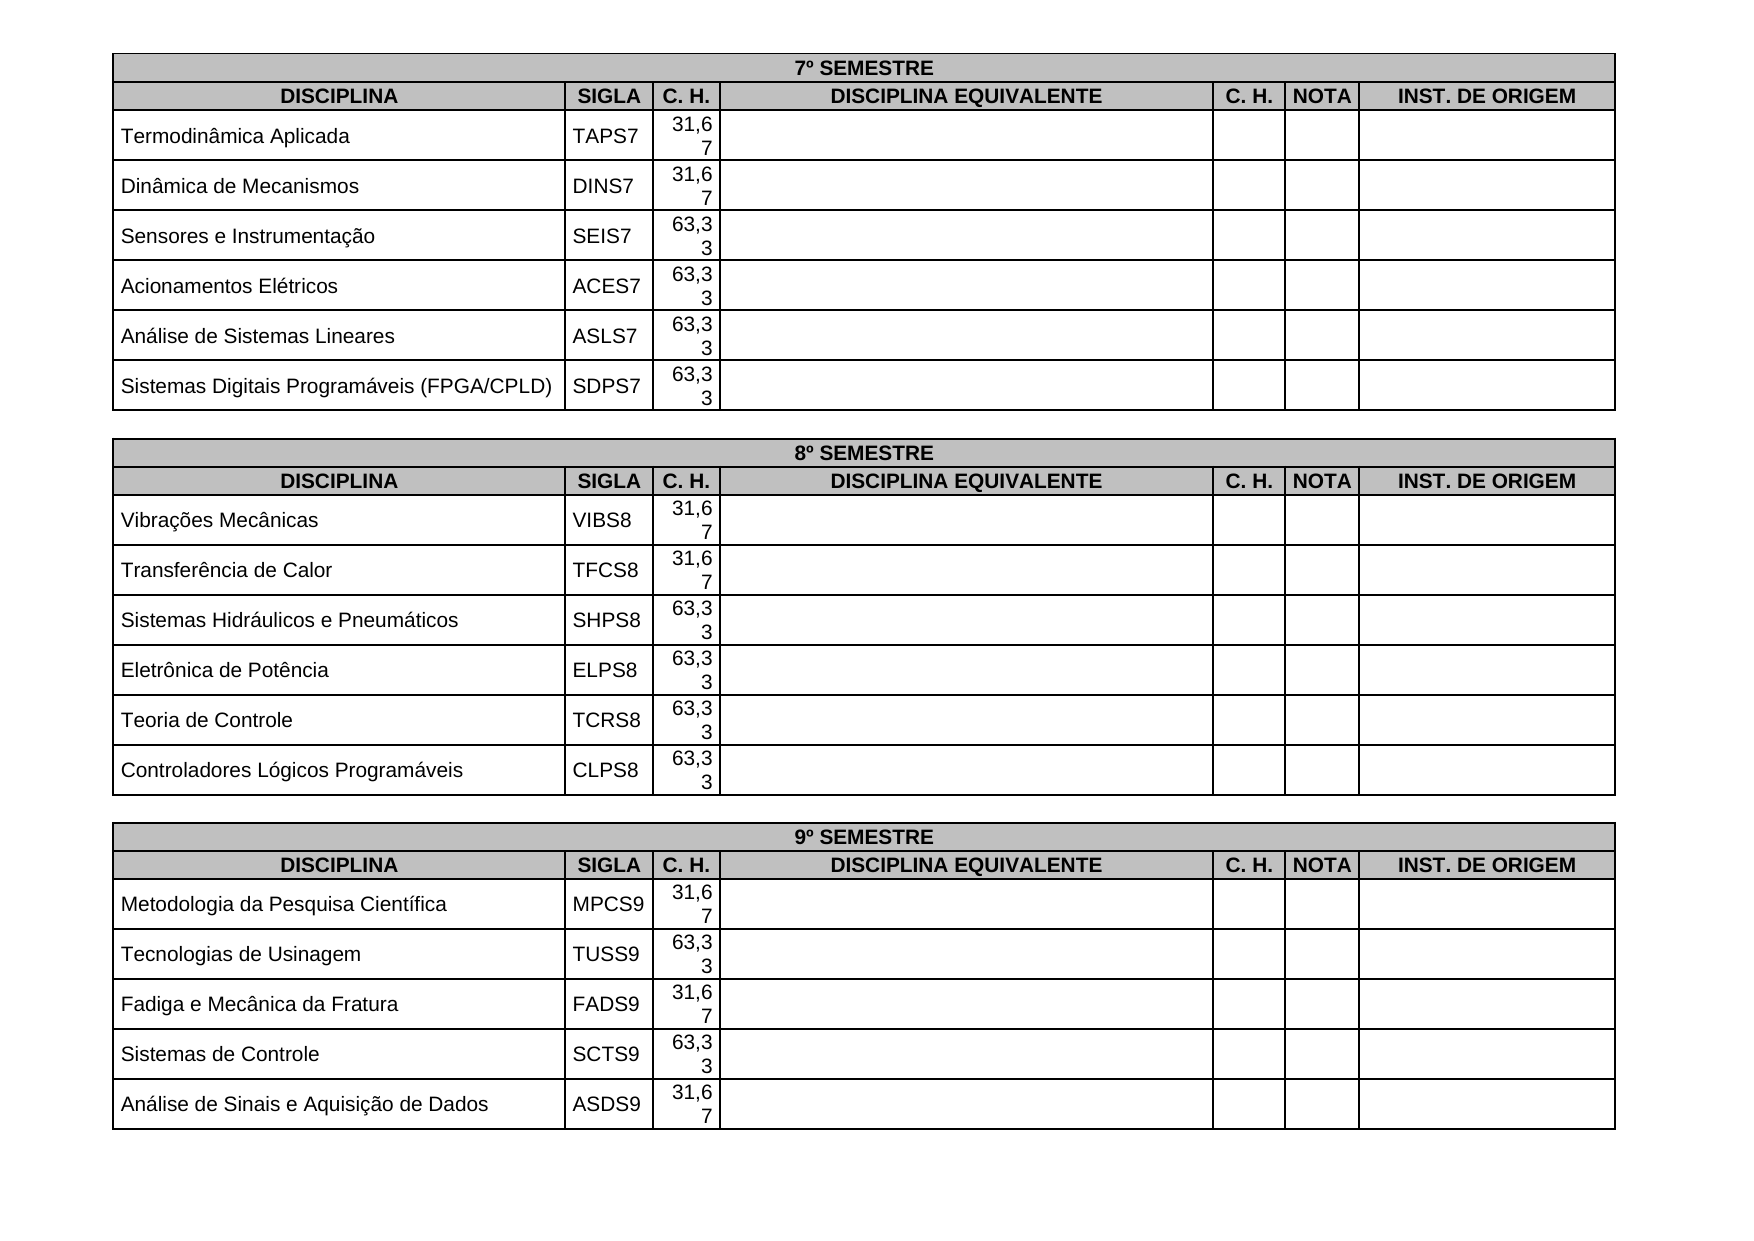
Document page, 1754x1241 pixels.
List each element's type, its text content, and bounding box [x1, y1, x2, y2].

table_cell DISCIPLINA EQUIVALENTE [721, 83, 1212, 109]
table_cell [1214, 546, 1284, 594]
table_cell [1286, 1030, 1358, 1078]
table_cell [1214, 311, 1284, 359]
table_cell [1286, 1080, 1358, 1128]
table_cell [1360, 1080, 1614, 1128]
table_cell [1286, 261, 1358, 309]
table_cell DISCIPLINA EQUIVALENTE [721, 468, 1212, 494]
table_cell [1214, 1080, 1284, 1128]
table_cell 63,33 [654, 646, 719, 694]
table_cell [721, 261, 1212, 309]
table_cell DISCIPLINA EQUIVALENTE [721, 852, 1212, 878]
table_cell Sensores e Instrumentação [114, 211, 564, 259]
table_cell [1213, 796, 1285, 822]
table_cell Controladores Lógicos Programáveis [114, 746, 564, 794]
table_cell [1286, 211, 1358, 259]
table_cell TAPS7 [566, 111, 652, 159]
table_cell [721, 111, 1212, 159]
table_cell [1286, 746, 1358, 794]
table_cell VIBS8 [566, 496, 652, 544]
table_cell [1360, 111, 1614, 159]
table_cell DISCIPLINA [114, 852, 564, 878]
table_cell NOTA [1286, 852, 1358, 878]
table_cell NOTA [1286, 468, 1358, 494]
table_cell 31,67 [654, 111, 719, 159]
table_cell DISCIPLINA [114, 468, 564, 494]
table_cell [721, 980, 1212, 1028]
table_cell 63,33 [654, 930, 719, 978]
table_cell C. H. [1214, 83, 1284, 109]
table_cell [721, 596, 1212, 644]
table_cell 63,33 [654, 1030, 719, 1078]
table_cell TUSS9 [566, 930, 652, 978]
table_cell [565, 796, 653, 822]
table_cell [1214, 646, 1284, 694]
table_cell ACES7 [566, 261, 652, 309]
table_cell [1360, 161, 1614, 209]
table_cell [720, 411, 1213, 437]
table_cell Metodologia da Pesquisa Científica [114, 880, 564, 928]
table_cell [653, 796, 719, 822]
table_cell [1214, 161, 1284, 209]
table_cell 63,33 [654, 696, 719, 744]
table_cell Dinâmica de Mecanismos [114, 161, 564, 209]
table_cell [1286, 646, 1358, 694]
table_cell [1214, 696, 1284, 744]
table_cell [721, 646, 1212, 694]
table_cell [1360, 980, 1614, 1028]
table_cell INST. DE ORIGEM [1360, 83, 1614, 109]
table_cell [1286, 930, 1358, 978]
table_cell [1285, 411, 1359, 437]
table_cell SIGLA [566, 852, 652, 878]
table_cell [1360, 361, 1614, 409]
table_header 7º SEMESTRE [114, 54, 1614, 81]
table_cell Sistemas de Controle [114, 1030, 564, 1078]
table_cell [1360, 211, 1614, 259]
table_cell 63,33 [654, 746, 719, 794]
table_cell [1213, 411, 1285, 437]
table_cell 31,67 [654, 161, 719, 209]
table_cell [113, 796, 565, 822]
table_cell [1360, 696, 1614, 744]
table_cell [1360, 1030, 1614, 1078]
table_cell [1360, 746, 1614, 794]
table_cell [1360, 646, 1614, 694]
table_cell Acionamentos Elétricos [114, 261, 564, 309]
table_cell Fadiga e Mecânica da Fratura [114, 980, 564, 1028]
table_cell 31,67 [654, 880, 719, 928]
table_cell [1286, 696, 1358, 744]
table_cell [721, 161, 1212, 209]
table_cell SEIS7 [566, 211, 652, 259]
table_cell 8º SEMESTRE [114, 440, 1614, 466]
table_cell SDPS7 [566, 361, 652, 409]
table_cell [1286, 980, 1358, 1028]
table_cell ELPS8 [566, 646, 652, 694]
table_cell Análise de Sinais e Aquisição de Dados [114, 1080, 564, 1128]
table_cell [721, 1080, 1212, 1128]
table_cell Tecnologias de Usinagem [114, 930, 564, 978]
table_cell C. H. [654, 83, 719, 109]
table_cell [1359, 411, 1615, 437]
table_cell [1286, 361, 1358, 409]
table_cell INST. DE ORIGEM [1360, 852, 1614, 878]
table_cell 63,33 [654, 261, 719, 309]
table_cell SCTS9 [566, 1030, 652, 1078]
table_cell NOTA [1286, 83, 1358, 109]
table_cell ASDS9 [566, 1080, 652, 1128]
table_cell [1360, 596, 1614, 644]
table_cell [721, 880, 1212, 928]
table_cell 63,33 [654, 361, 719, 409]
table_cell Sistemas Hidráulicos e Pneumáticos [114, 596, 564, 644]
table_cell DISCIPLINA [114, 83, 564, 109]
table_cell [113, 411, 565, 437]
table_cell INST. DE ORIGEM [1360, 468, 1614, 494]
table_cell [1214, 746, 1284, 794]
table_cell [1214, 496, 1284, 544]
table_cell [1360, 496, 1614, 544]
table_cell [1286, 111, 1358, 159]
table_cell Teoria de Controle [114, 696, 564, 744]
table_cell 63,33 [654, 596, 719, 644]
table_cell [1359, 796, 1615, 822]
table_cell C. H. [1214, 852, 1284, 878]
table_cell [1214, 1030, 1284, 1078]
table_cell [1286, 496, 1358, 544]
table_cell [1214, 880, 1284, 928]
table_cell [1286, 161, 1358, 209]
table_cell [721, 930, 1212, 978]
table_cell Termodinâmica Aplicada [114, 111, 564, 159]
table_cell 31,67 [654, 546, 719, 594]
table_cell Transferência de Calor [114, 546, 564, 594]
table_cell [1360, 546, 1614, 594]
table_cell 31,67 [654, 1080, 719, 1128]
table_cell 31,67 [654, 496, 719, 544]
table_cell [565, 411, 653, 437]
table_cell [721, 696, 1212, 744]
table_cell SIGLA [566, 468, 652, 494]
table_cell [1214, 596, 1284, 644]
table_cell 63,33 [654, 211, 719, 259]
table_cell Vibrações Mecânicas [114, 496, 564, 544]
table_cell [1214, 980, 1284, 1028]
table_cell [721, 361, 1212, 409]
table_cell CLPS8 [566, 746, 652, 794]
table_cell Eletrônica de Potência [114, 646, 564, 694]
table_cell [721, 496, 1212, 544]
table_cell MPCS9 [566, 880, 652, 928]
table_cell TFCS8 [566, 546, 652, 594]
table_cell [1214, 261, 1284, 309]
table_cell [1360, 880, 1614, 928]
table_cell [1286, 546, 1358, 594]
table_cell [721, 546, 1212, 594]
table_cell 9º SEMESTRE [114, 824, 1614, 850]
table_cell [721, 1030, 1212, 1078]
table_cell 31,67 [654, 980, 719, 1028]
table_cell Análise de Sistemas Lineares [114, 311, 564, 359]
table_cell [1286, 880, 1358, 928]
table_cell [1214, 111, 1284, 159]
table_cell TCRS8 [566, 696, 652, 744]
table_cell DINS7 [566, 161, 652, 209]
table_cell ASLS7 [566, 311, 652, 359]
table_cell [1214, 211, 1284, 259]
table_cell [721, 311, 1212, 359]
table_cell C. H. [654, 852, 719, 878]
table_cell SHPS8 [566, 596, 652, 644]
table_cell SIGLA [566, 83, 652, 109]
table_cell [1360, 261, 1614, 309]
table_cell [720, 796, 1213, 822]
table_cell FADS9 [566, 980, 652, 1028]
table_cell Sistemas Digitais Programáveis (FPGA/CPLD) [114, 361, 564, 409]
table_cell C. H. [654, 468, 719, 494]
table_cell [653, 411, 719, 437]
table_cell [721, 746, 1212, 794]
table_cell [1286, 596, 1358, 644]
table_cell C. H. [1214, 468, 1284, 494]
table_cell [1214, 361, 1284, 409]
table_cell [1360, 930, 1614, 978]
table_cell [1214, 930, 1284, 978]
table_cell 63,33 [654, 311, 719, 359]
table_cell [721, 211, 1212, 259]
table_cell [1360, 311, 1614, 359]
table_cell [1285, 796, 1359, 822]
table_cell [1286, 311, 1358, 359]
